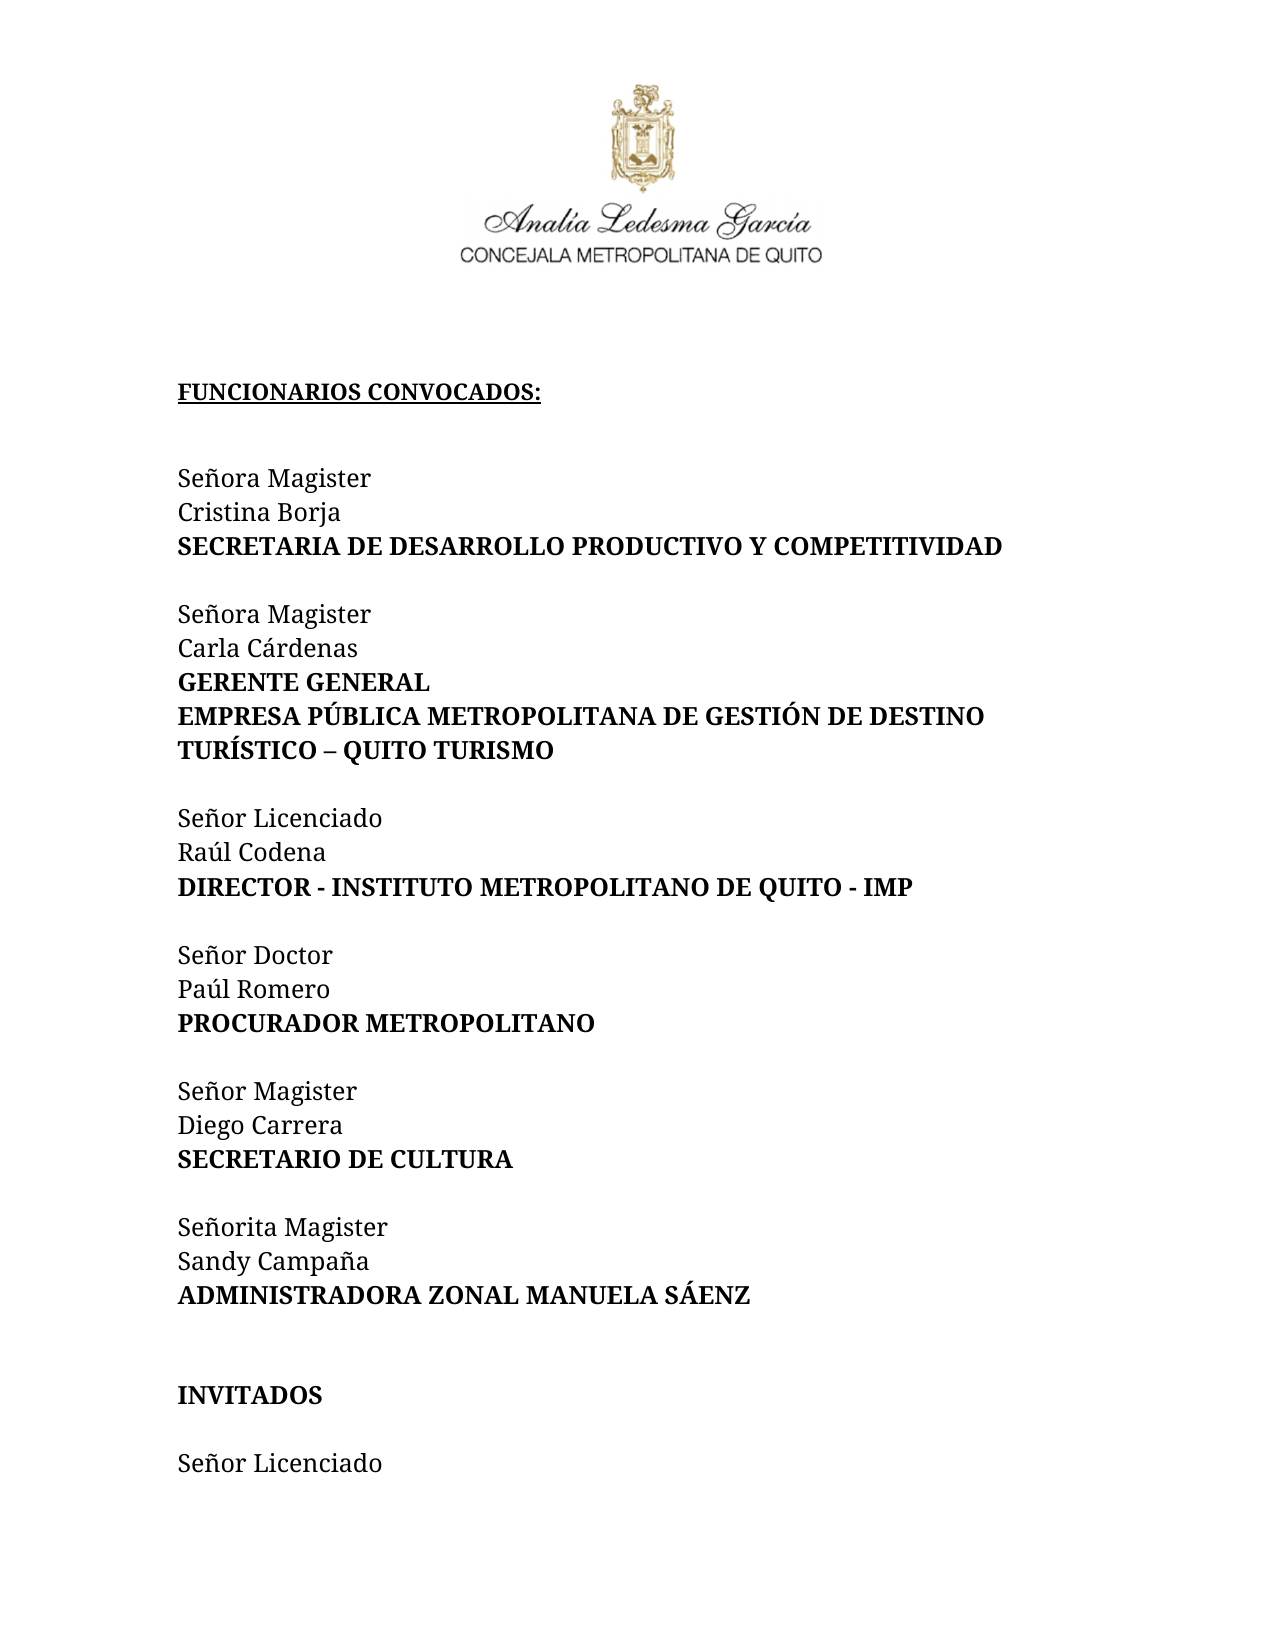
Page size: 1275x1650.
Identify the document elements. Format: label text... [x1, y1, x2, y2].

text Señora Magister [177, 597, 1098, 631]
text SECRETARIA DE DESARROLLO PRODUCTIVO Y COMPETITIVIDAD [177, 528, 1098, 563]
text Señor Licenciado [177, 1445, 1098, 1479]
text Señorita Magister [177, 1210, 1098, 1244]
text Raúl Codena [177, 835, 1098, 869]
text Cristina Borja [177, 494, 1098, 528]
text ADMINISTRADORA ZONAL MANUELA SÁENZ [177, 1278, 1098, 1312]
text Paúl Romero [177, 971, 1098, 1005]
text Señor Magister [177, 1073, 1098, 1108]
text Señor Licenciado [177, 801, 1098, 835]
text PROCURADOR METROPOLITANO [177, 1005, 1098, 1039]
picture [428, 73, 847, 276]
text DIRECTOR - INSTITUTO METROPOLITANO DE QUITO - IMP [177, 869, 1098, 903]
text Sandy Campaña [177, 1244, 1098, 1278]
text Carla Cárdenas [177, 631, 1098, 665]
text Señor Doctor [177, 937, 1098, 971]
text Señora Magister [177, 460, 1098, 494]
text EMPRESA PÚBLICA METROPOLITANA DE GESTIÓN DE DESTINO TURÍSTICO – QUITO TURISMO [177, 699, 1098, 767]
text FUNCIONARIOS CONVOCADOS: [177, 376, 1098, 407]
text INVITADOS [177, 1377, 1098, 1411]
text SECRETARIO DE CULTURA [177, 1142, 1098, 1176]
text GERENTE GENERAL [177, 665, 1098, 699]
text Diego Carrera [177, 1108, 1098, 1142]
